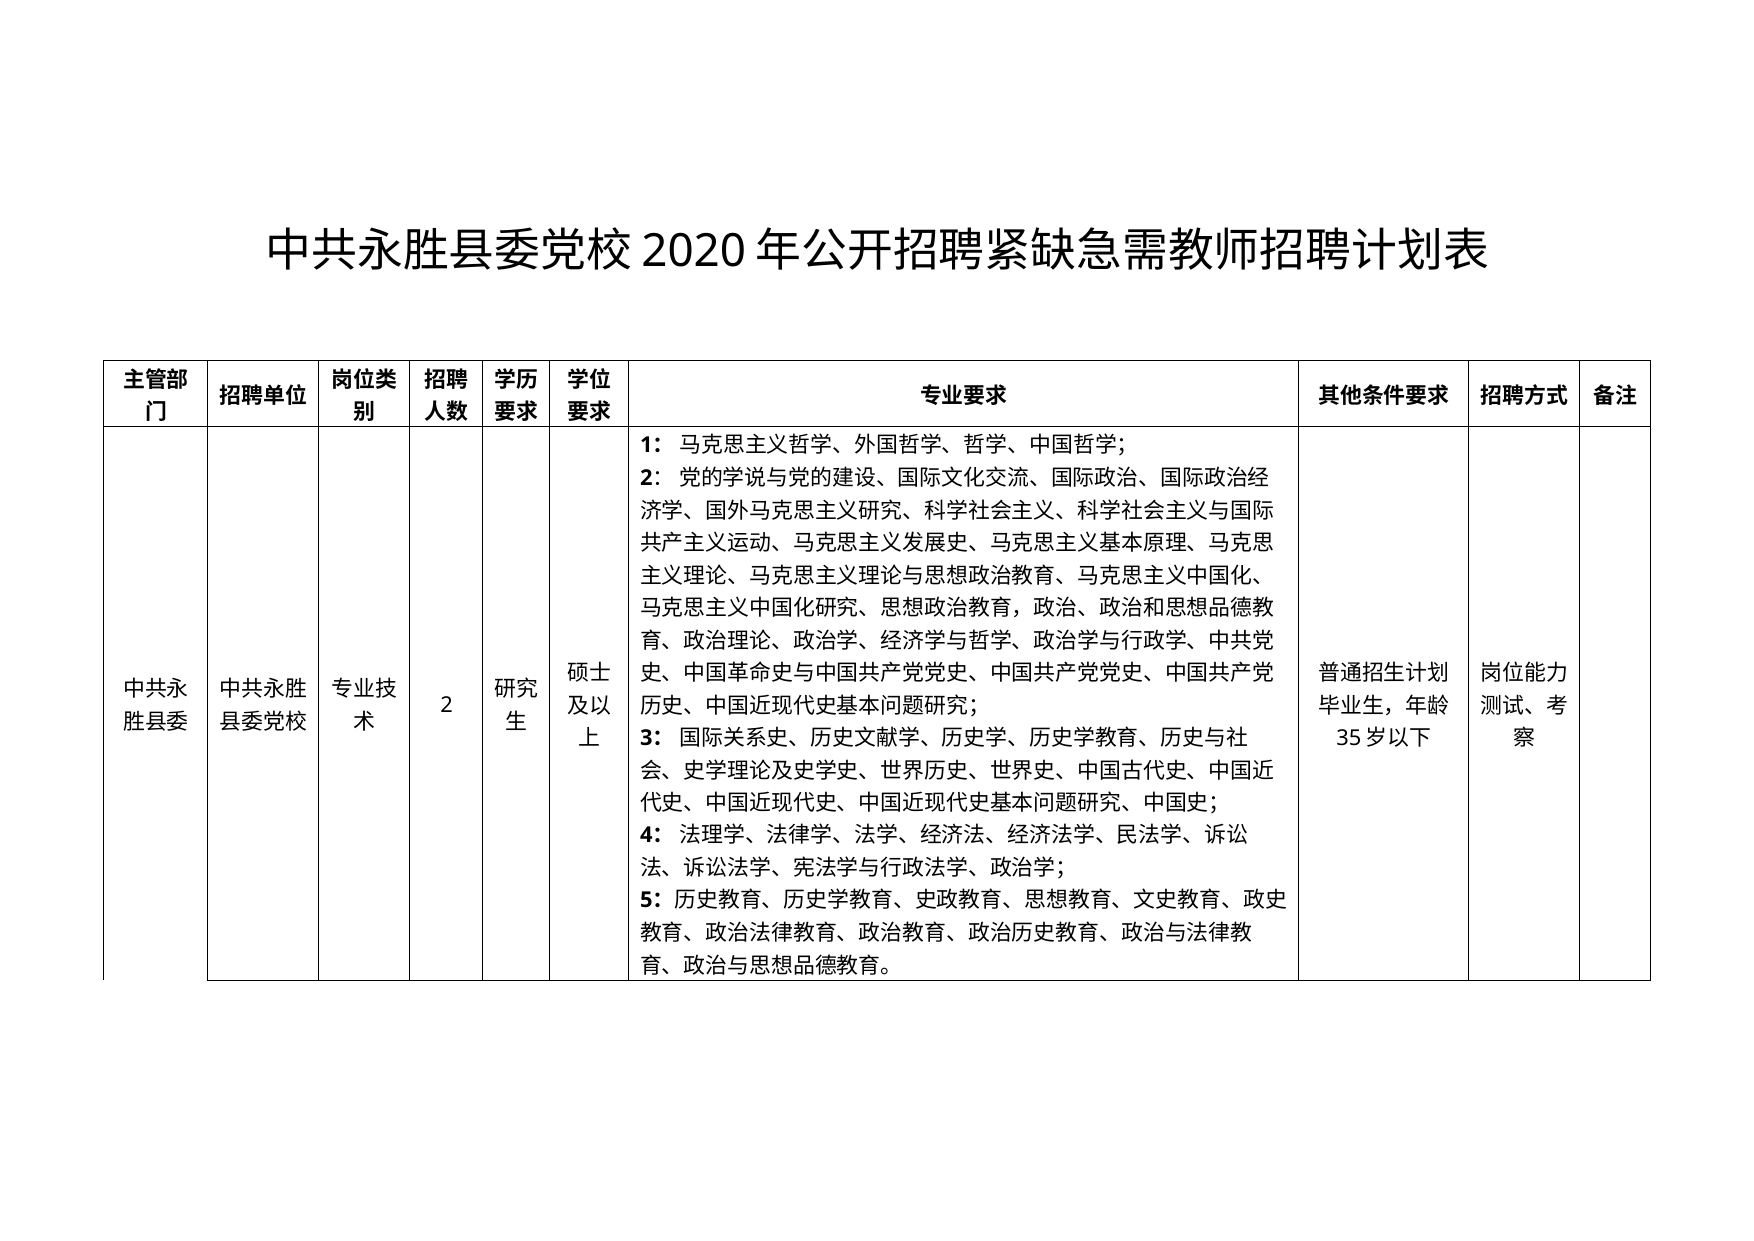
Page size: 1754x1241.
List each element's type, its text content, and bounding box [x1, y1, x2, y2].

table_header 招聘单位 [208, 361, 318, 426]
table_header 岗位类别 [319, 361, 409, 426]
table_header 专业要求 [629, 361, 1298, 426]
table_cell 中共永胜县委党校 [208, 427, 318, 980]
table_header 主管部门 [104, 361, 207, 426]
table_cell [1580, 427, 1650, 980]
table_header 学历要求 [483, 361, 549, 426]
table_header 学位 要求 [550, 361, 628, 426]
table_cell 普通招生计划毕业生，年龄35岁以下 [1299, 427, 1468, 980]
table_cell 岗位能力测试、考察 [1469, 427, 1579, 980]
table_cell 研究生 [483, 427, 549, 980]
table_header 备注 [1580, 361, 1650, 426]
text 中共永胜县委党校2020年公开招聘紧缺急需教师招聘计划表 [150, 198, 1604, 295]
table_cell 硕士及以上 [550, 427, 628, 980]
table_header 招聘 人数 [410, 361, 482, 426]
table_header 其他条件要求 [1299, 361, 1468, 426]
table_header 招聘方式 [1469, 361, 1579, 426]
table_cell 专业技术 [319, 427, 409, 980]
table_cell 中共永胜县委 [104, 427, 207, 980]
table_cell 1： 马克思主义哲学、外国哲学、哲学、中国哲学； 2： 党的学说与党的建设、国际文化交流、国际政治、国际政治经济学、国外马克思主义研究、科学社会主义、科学社会主义与国际共产主义运动、马克思主义发展史、马克思主义基本原理、马克思主义理论、马克思主义理论与思想政治教育、马克思主义中国化、马克思主义中国化研究、思想政治教育，政治、政治和思想品德教育、政治理论、政治学、经济学与哲学、政治学与行政学、中共党史、中国革命史与中国共产党党史、中国共产党党史、中国共产党历史、中国近现代史基本问题研究； 3： 国际关系史、历史文献学、历史学、历史学教育、历史与社会、史学理论及史学史、世界历史、世界史、中国古代史、中国近代史、中国近现代史、中国近现代史基本问题研究、中国史； 4： 法理学、法律学、法学、经济法、经济法学、民法学、诉讼法、诉讼法学、宪法学与行政法学、政治学； 5：历史教育、历史学教育、史政教育、思想教育、文史教育、政史教育、政治法律教育、政治教育、政治历史教育、政治与法律教育、政治与思想品德教育。 [629, 427, 1298, 980]
table_cell 2 [410, 427, 482, 980]
